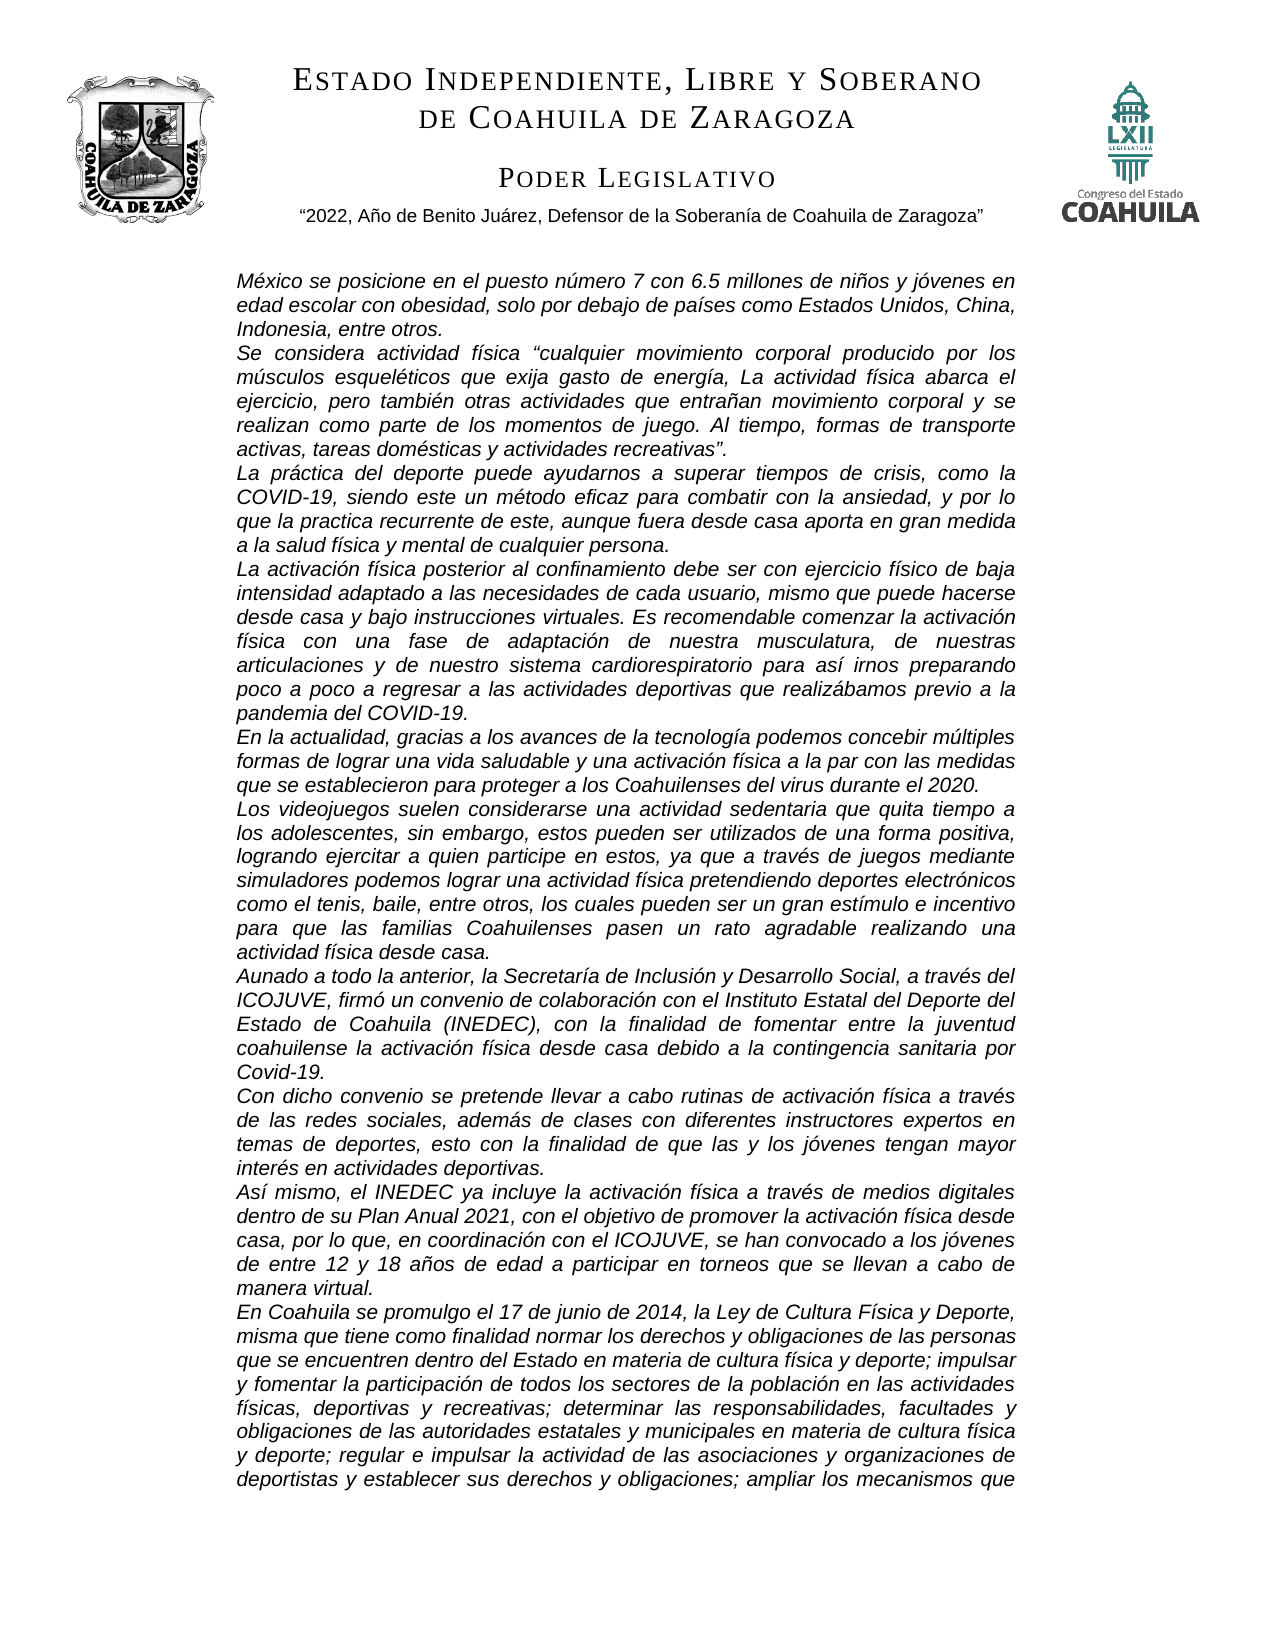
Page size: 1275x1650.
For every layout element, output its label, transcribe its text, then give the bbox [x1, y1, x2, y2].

text La activación física posterior al confinamiento debe ser con ejercicio físico de baja intensidad adaptado a las necesidades de cada usuario, mismo que puede hacerse desde casa y bajo instrucciones virtuales. Es recomendable comenzar la activación física con una fase de adaptación de nuestra musculatura, de nuestras articulaciones y de nuestro sistema cardiorespiratorio para así irnos preparando poco a poco a regresar a las actividades deportivas que realizábamos previo a la pandemia del COVID-19. [236, 557, 1019, 724]
text En la actualidad, gracias a los avances de la tecnología podemos concebir múltiples formas de lograr una vida saludable y una activación física a la par con las medidas que se establecieron para proteger a los Coahuilenses del virus durante el 2020. [236, 724, 1019, 796]
text Aunado a todo la anterior, la Secretaría de Inclusión y Desarrollo Social, a través del ICOJUVE, firmó un convenio de colaboración con el Instituto Estatal del Deporte del Estado de Coahuila (INEDEC), con la finalidad de fomentar entre la juventud coahuilense la activación física desde casa debido a la contingencia sanitaria por Covid-19. [236, 964, 1019, 1084]
text Con dicho convenio se pretende llevar a cabo rutinas de activación física a través de las redes sociales, además de clases con diferentes instructores expertos en temas de deportes, esto con la finalidad de que las y los jóvenes tengan mayor interés en actividades deportivas. [236, 1084, 1019, 1180]
text Se considera actividad física “cualquier movimiento corporal producido por los músculos esqueléticos que exija gasto de energía, La actividad física abarca el ejercicio, pero también otras actividades que entrañan movimiento corporal y se realizan como parte de los momentos de juego. Al tiempo, formas de transporte activas, tareas domésticas y actividades recreativas”. [236, 341, 1019, 461]
text La práctica del deporte puede ayudarnos a superar tiempos de crisis, como la COVID-19, siendo este un método eficaz para combatir con la ansiedad, y por lo que la practica recurrente de este, aunque fuera desde casa aporta en gran medida a la salud física y mental de cualquier persona. [236, 461, 1019, 557]
text Así mismo, el INEDEC ya incluye la activación física a través de medios digitales dentro de su Plan Anual 2021, con el objetivo de promover la activación física desde casa, por lo que, en coordinación con el ICOJUVE, se han convocado a los jóvenes de entre 12 y 18 años de edad a participar en torneos que se llevan a cabo de manera virtual. [236, 1180, 1019, 1299]
picture [66, 76, 215, 223]
picture [1052, 66, 1212, 234]
text Los videojuegos suelen considerarse una actividad sedentaria que quita tiempo a los adolescentes, sin embargo, estos pueden ser utilizados de una forma positiva, logrando ejercitar a quien participe en estos, ya que a través de juegos mediante simuladores podemos lograr una actividad física pretendiendo deportes electrónicos como el tenis, baile, entre otros, los cuales pueden ser un gran estímulo e incentivo para que las familias Coahuilenses pasen un rato agradable realizando una actividad física desde casa. [236, 796, 1019, 964]
